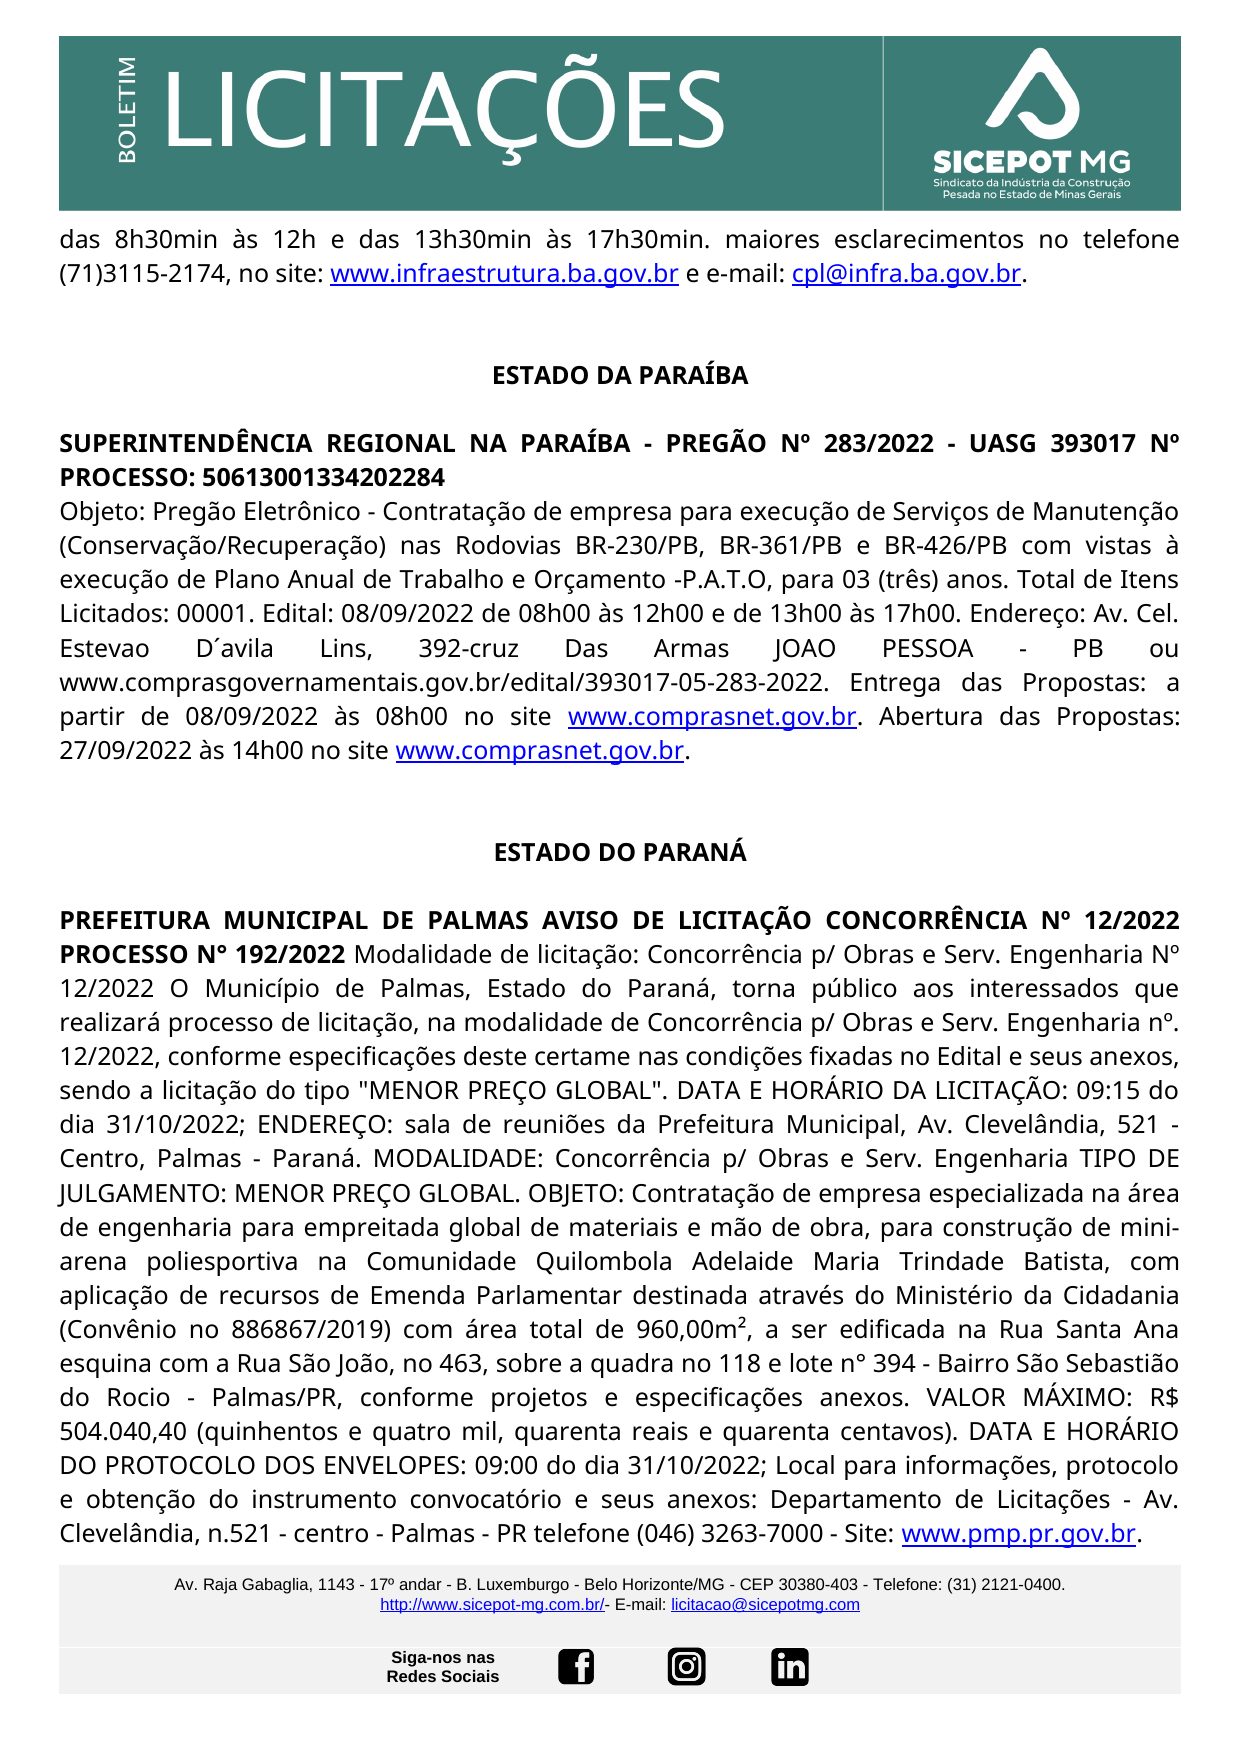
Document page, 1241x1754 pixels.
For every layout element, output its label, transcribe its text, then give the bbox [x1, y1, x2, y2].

text ESTADO DO PARANÁ [59, 834, 1181, 869]
picture [59, 36, 1181, 211]
picture [771, 1648, 809, 1686]
picture [557, 1648, 594, 1685]
text PREFEITURA MUNICIPAL DE PALMAS AVISO DE LICITAÇÃO CONCORRÊNCIA Nº 12/2022 PROCESSO N° 192/2022 Modalidade de licitação: Concorrência p/ Obras e Serv. Engenharia Nº 12/2022 O Município de Palmas, Estado do Paraná, torna público aos interessados que realizará processo de licitação, na modalidade de Concorrência p/ Obras e Serv. Engenharia nº. 12/2022, conforme especificações deste certame nas condições fixadas no Edital e seus anexos, sendo a licitação do tipo "MENOR PREÇO GLOBAL". DATA E HORÁRIO DA LICITAÇÃO: 09:15 do dia 31/10/2022; ENDEREÇO: sala de reuniões da Prefeitura Municipal, Av. Clevelândia, 521 - Centro, Palmas - Paraná. MODALIDADE: Concorrência p/ Obras e Serv. Engenharia TIPO DE JULGAMENTO: MENOR PREÇO GLOBAL. OBJETO: Contratação de empresa especializada na área de engenharia para empreitada global de materiais e mão de obra, para construção de mini-arena poliesportiva na Comunidade Quilombola Adelaide Maria Trindade Batista, com aplicação de recursos de Emenda Parlamentar destinada através do Ministério da Cidadania (Convênio no 886867/2019) com área total de 960,00m², a ser edificada na Rua Santa Ana esquina com a Rua São João, no 463, sobre a quadra no 118 e lote n° 394 - Bairro São Sebastião do Rocio - Palmas/PR, conforme projetos e especificações anexos. VALOR MÁXIMO: R$ 504.040,40 (quinhentos e quatro mil, quarenta reais e quarenta centavos). DATA E HORÁRIO DO PROTOCOLO DOS ENVELOPES: 09:00 do dia 31/10/2022; Local para informações, protocolo e obtenção do instrumento convocatório e seus anexos: Departamento de Licitações - Av. Clevelândia, n.521 - centro - Palmas - PR telefone (046) 3263-7000 - Site: www.pmp.pr.gov.br. [59, 903, 1181, 1550]
text SUPERINTENDÊNCIA REGIONAL NA PARAÍBA - PREGÃO Nº 283/2022 - UASG 393017 Nº PROCESSO: 50613001334202284 [59, 426, 1181, 494]
picture [667, 1647, 706, 1686]
text Objeto: Pregão Eletrônico - Contratação de empresa para execução de Serviços de Manutenção (Conservação/Recuperação) nas Rodovias BR-230/PB, BR-361/PB e BR-426/PB com vistas à execução de Plano Anual de Trabalho e Orçamento -P.A.T.O, para 03 (três) anos. Total de Itens Licitados: 00001. Edital: 08/09/2022 de 08h00 às 12h00 e de 13h00 às 17h00. Endereço: Av. Cel. Estevao D´avila Lins, 392-cruz Das Armas JOAO PESSOA - PB ou www.comprasgovernamentais.gov.br/edital/393017-05-283-2022. Entrega das Propostas: a partir de 08/09/2022 às 08h00 no site www.comprasnet.gov.br. Abertura das Propostas: 27/09/2022 às 14h00 no site www.comprasnet.gov.br. [59, 494, 1181, 766]
text ESTADO DA PARAÍBA [59, 358, 1181, 392]
